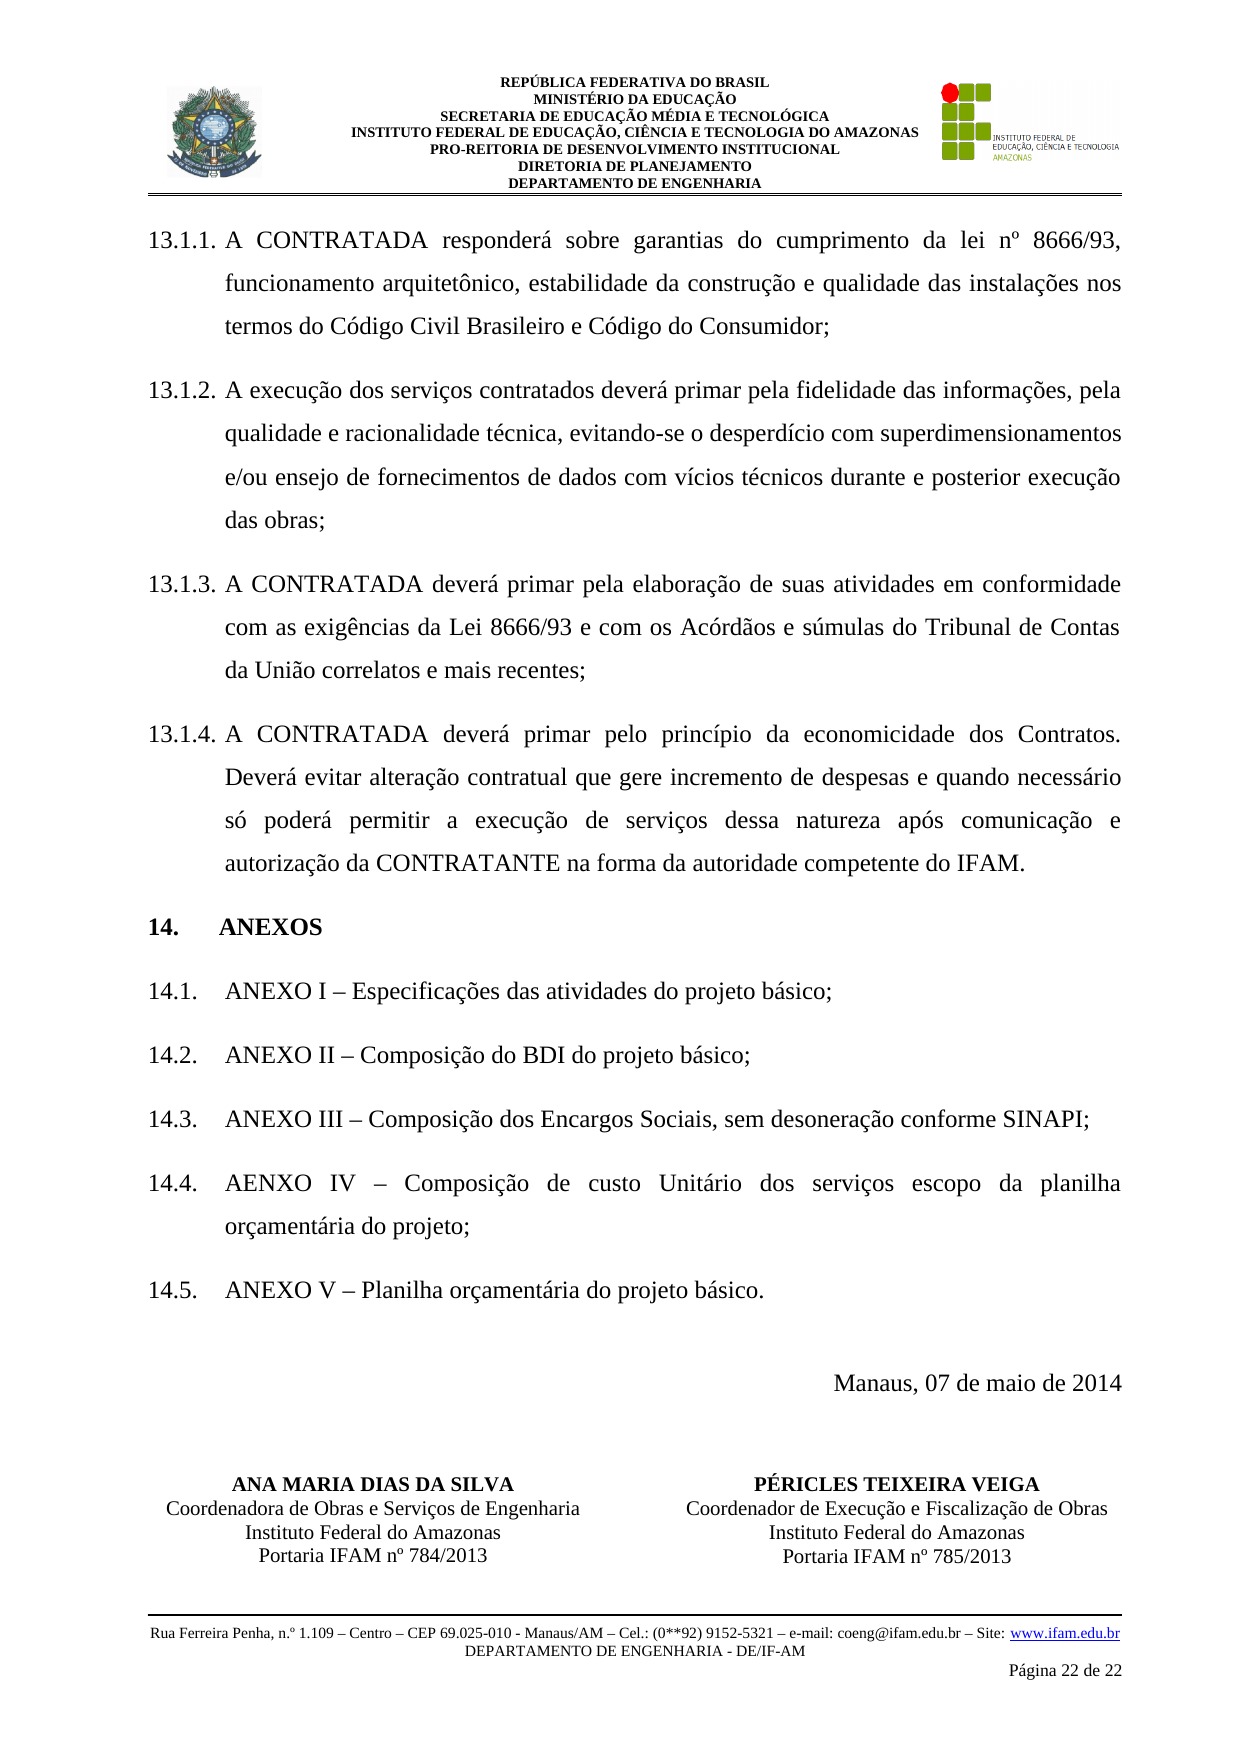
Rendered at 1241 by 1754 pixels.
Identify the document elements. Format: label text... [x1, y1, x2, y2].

list AENXO IV – Composição de custo Unitário dos serviços escopo da planilha orçamentária do projeto; [148, 1168, 1122, 1240]
list ANEXO III – Composição dos Encargos Sociais, sem desoneração conforme SINAPI; [148, 1104, 1122, 1133]
text Coordenador de Execução e Fiscalização de Obras [672, 1496, 1122, 1520]
list A CONTRATADA responderá sobre garantias do cumprimento da lei nº 8666/93, funcionamento arquitetônico, estabilidade da construção e qualidade das instalações nos termos do Código Civil Brasileiro e Código do Consumidor; [148, 225, 1122, 340]
text Portaria IFAM nº 785/2013 [672, 1544, 1122, 1568]
list ANEXO I – Especificações das atividades do projeto básico; [148, 976, 1122, 1005]
list A execução dos serviços contratados deverá primar pela fidelidade das informações, pela qualidade e racionalidade técnica, evitando-se o desperdício com superdimensionamentos e/ou ensejo de fornecimentos de dados com vícios técnicos durante e posterior execução das obras; [148, 375, 1122, 533]
list A CONTRATADA deverá primar pelo princípio da economicidade dos Contratos. Deverá evitar alteração contratual que gere incremento de despesas e quando necessário só poderá permitir a execução de serviços dessa natureza após comunicação e autorização da CONTRATANTE na forma da autoridade competente do IFAM. [148, 719, 1122, 877]
text ANA MARIA DIAS DA SILVA [148, 1472, 598, 1496]
picture [938, 81, 1120, 160]
text Portaria IFAM nº 784/2013 [148, 1544, 598, 1568]
text PÉRICLES TEIXEIRA VEIGA [672, 1472, 1122, 1496]
text Instituto Federal do Amazonas [148, 1520, 598, 1544]
text Coordenadora de Obras e Serviços de Engenharia [148, 1496, 598, 1519]
list ANEXOS [148, 912, 1122, 941]
text Instituto Federal do Amazonas [672, 1521, 1122, 1544]
list ANEXO V – Planilha orçamentária do projeto básico. [148, 1275, 1122, 1304]
list A CONTRATADA deverá primar pela elaboração de suas atividades em conformidade com as exigências da Lei 8666/93 e com os Acórdãos e súmulas do Tribunal de Contas da União correlatos e mais recentes; [148, 569, 1122, 684]
text Manaus, 07 de maio de 2014 [148, 1368, 1122, 1397]
list ANEXO II – Composição do BDI do projeto básico; [148, 1040, 1122, 1069]
